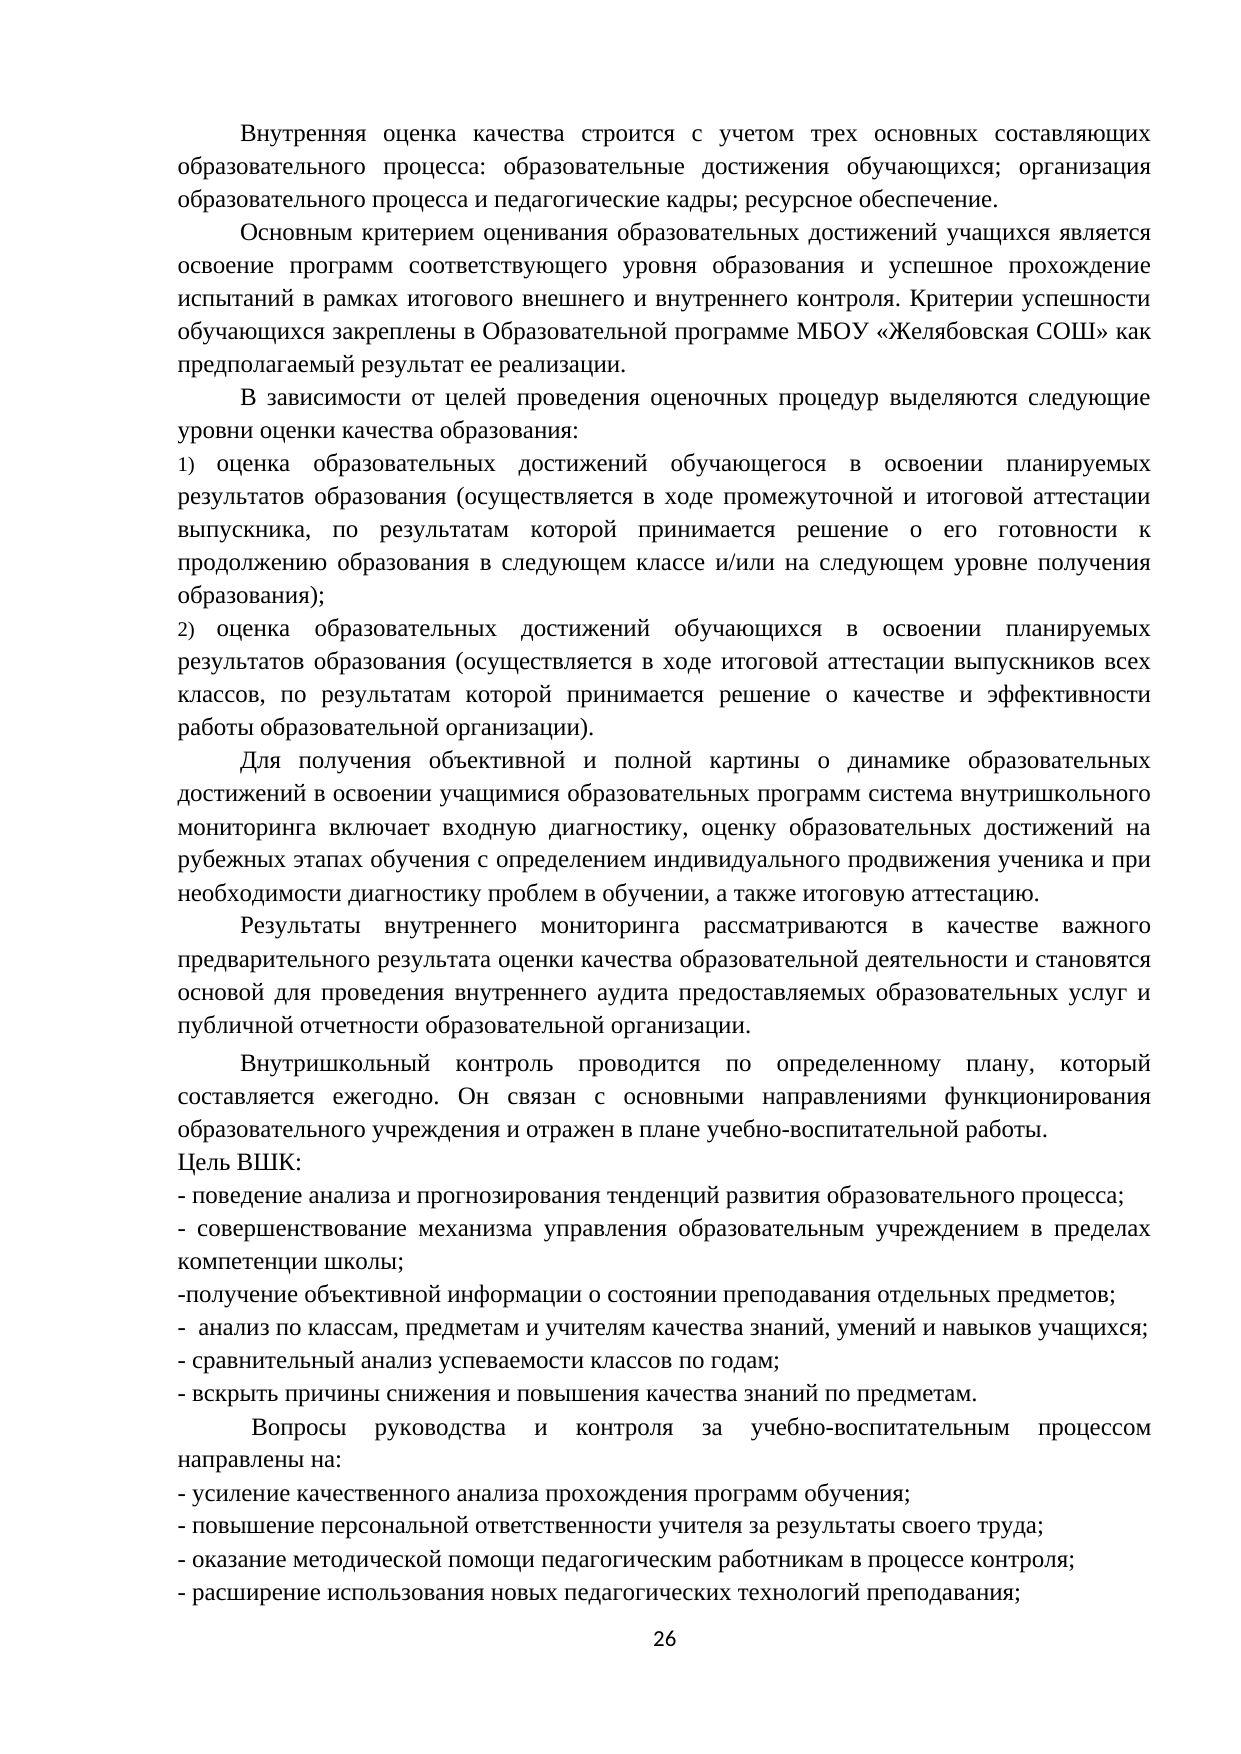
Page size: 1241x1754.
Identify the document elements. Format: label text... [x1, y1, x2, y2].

text Вопросы руководства и контроля за учебно-воспитательным процессом направлены на: [177, 1412, 1152, 1473]
text - сравнительный анализ успеваемости классов по годам; [177, 1346, 1152, 1374]
text Внутренняя оценка качества строится с учетом трех основных составляющих образовательного процесса: образовательные достижения обучающихся; организация образовательного процесса и педагогические кадры; ресурсное обеспечение. [177, 118, 1152, 213]
list оценка образовательных достижений обучающегося в освоении планируемых результатов образования (осуществляется в ходе промежуточной и итоговой аттестации выпускника, по результатам которой принимается решение о его готовности к продолжению образования в следующем классе и/или на следующем уровне получения образования); [177, 448, 1152, 609]
text - повышение персональной ответственности учителя за результаты своего труда; [177, 1511, 1152, 1539]
text Внутришкольный контроль проводится по определенному плану, который составляется ежегодно. Он связан с основными направлениями функционирования образовательного учреждения и отражен в плане учебно-воспитательной работы. [177, 1048, 1152, 1143]
text -получение объективной информации о состоянии преподавания отдельных предметов; [177, 1279, 1152, 1308]
text Результаты внутреннего мониторинга рассматриваются в качестве важного предварительного результата оценки качества образовательной деятельности и становятся основой для проведения внутреннего аудита предоставляемых образовательных услуг и публичной отчетности образовательной организации. [177, 911, 1152, 1038]
text - усиление качественного анализа прохождения программ обучения; [177, 1478, 1152, 1506]
text Основным критерием оценивания образовательных достижений учащихся является освоение программ соответствующего уровня образования и успешное прохождение испытаний в рамках итогового внешнего и внутреннего контроля. Критерии успешности обучающихся закреплены в Образовательной программе МБОУ «Желябовская СОШ» как предполагаемый результат ее реализации. [177, 217, 1152, 378]
text - анализ по классам, предметам и учителям качества знаний, умений и навыков учащихся; [177, 1312, 1152, 1341]
text - вскрыть причины снижения и повышения качества знаний по предметам. [177, 1378, 1152, 1407]
text Цель ВШК: [177, 1147, 1152, 1176]
text - поведение анализа и прогнозирования тенденций развития образовательного процесса; [177, 1180, 1152, 1209]
list оценка образовательных достижений обучающихся в освоении планируемых результатов образования (осуществляется в ходе итоговой аттестации выпускников всех классов, по результатам которой принимается решение о качестве и эффективности работы образовательной организации). [177, 613, 1152, 741]
text - совершенствование механизма управления образовательным учреждением в пределах компетенции школы; [177, 1213, 1152, 1275]
text В зависимости от целей проведения оценочных процедур выделяются следующие уровни оценки качества образования: [177, 382, 1152, 444]
text - оказание методической помощи педагогическим работникам в процессе контроля; [177, 1544, 1152, 1572]
text Для получения объективной и полной картины о динамике образовательных достижений в освоении учащимися образовательных программ система внутришкольного мониторинга включает входную диагностику, оценку образовательных достижений на рубежных этапах обучения с определением индивидуального продвижения ученика и при необходимости диагностику проблем в обучении, а также итоговую аттестацию. [177, 746, 1152, 906]
text - расширение использования новых педагогических технологий преподавания; [177, 1577, 1152, 1605]
